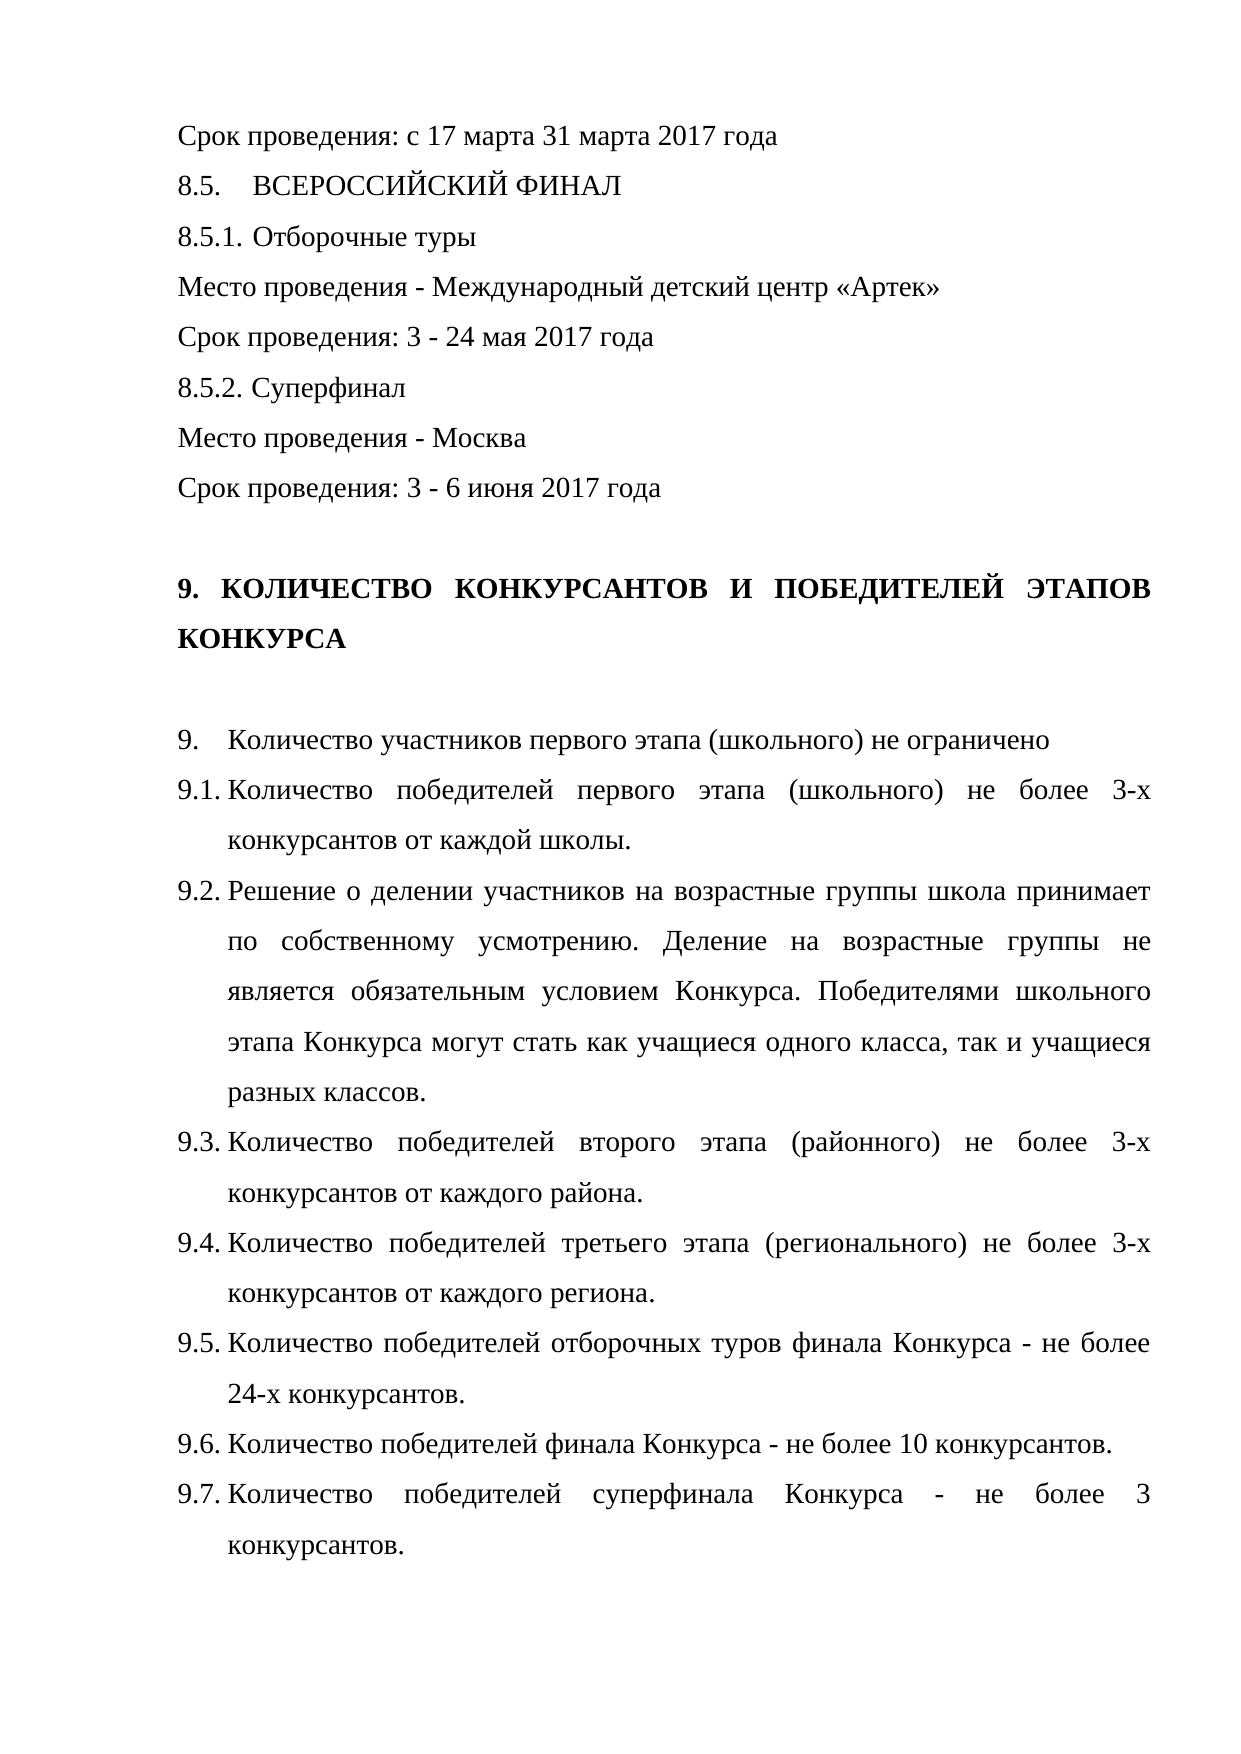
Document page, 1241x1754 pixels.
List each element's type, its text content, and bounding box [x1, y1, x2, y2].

list ВСЕРОССИЙСКИЙ ФИНАЛ [177, 168, 1152, 202]
list Количество победителей отборочных туров финала Конкурса - не более 24-х конкурсантов. [177, 1326, 1152, 1409]
list Количество участников первого этапа (школьного) не ограничено [177, 722, 1152, 755]
list Количество победителей первого этапа (школьного) не более 3-х конкурсантов от каждой школы. [177, 772, 1152, 856]
list Количество победителей финала Конкурса - не более 10 конкурсантов. [177, 1426, 1152, 1460]
list Количество победителей второго этапа (районного) не более 3-х конкурсантов от каждого района. [177, 1124, 1152, 1208]
list Количество победителей третьего этапа (регионального) не более 3-х конкурсантов от каждого региона. [177, 1225, 1152, 1309]
text Срок проведения: 3 - 6 июня 2017 года [177, 470, 1152, 504]
list Отборочные туры [177, 219, 1152, 252]
text Место проведения - Москва [177, 420, 1152, 453]
list Решение о делении участников на возрастные группы школа принимает по собственному усмотрению. Деление на возрастные группы не является обязательным условием Конкурса. Победителями школьного этапа Конкурса могут стать как учащиеся одного класса, так и учащиеся разных классов. [177, 873, 1152, 1108]
text 9. КОЛИЧЕСТВО КОНКУРСАНТОВ И ПОБЕДИТЕЛЕЙ ЭТАПОВ КОНКУРСА [177, 571, 1152, 655]
text Срок проведения: с 17 марта 31 марта 2017 года [177, 118, 1152, 152]
list Суперфинал [177, 370, 1152, 403]
list Количество победителей суперфинала Конкурса - не более 3 конкурсантов. [177, 1477, 1152, 1560]
text Срок проведения: 3 - 24 мая 2017 года [177, 319, 1152, 353]
text Место проведения - Международный детский центр «Артек» [177, 269, 1152, 303]
